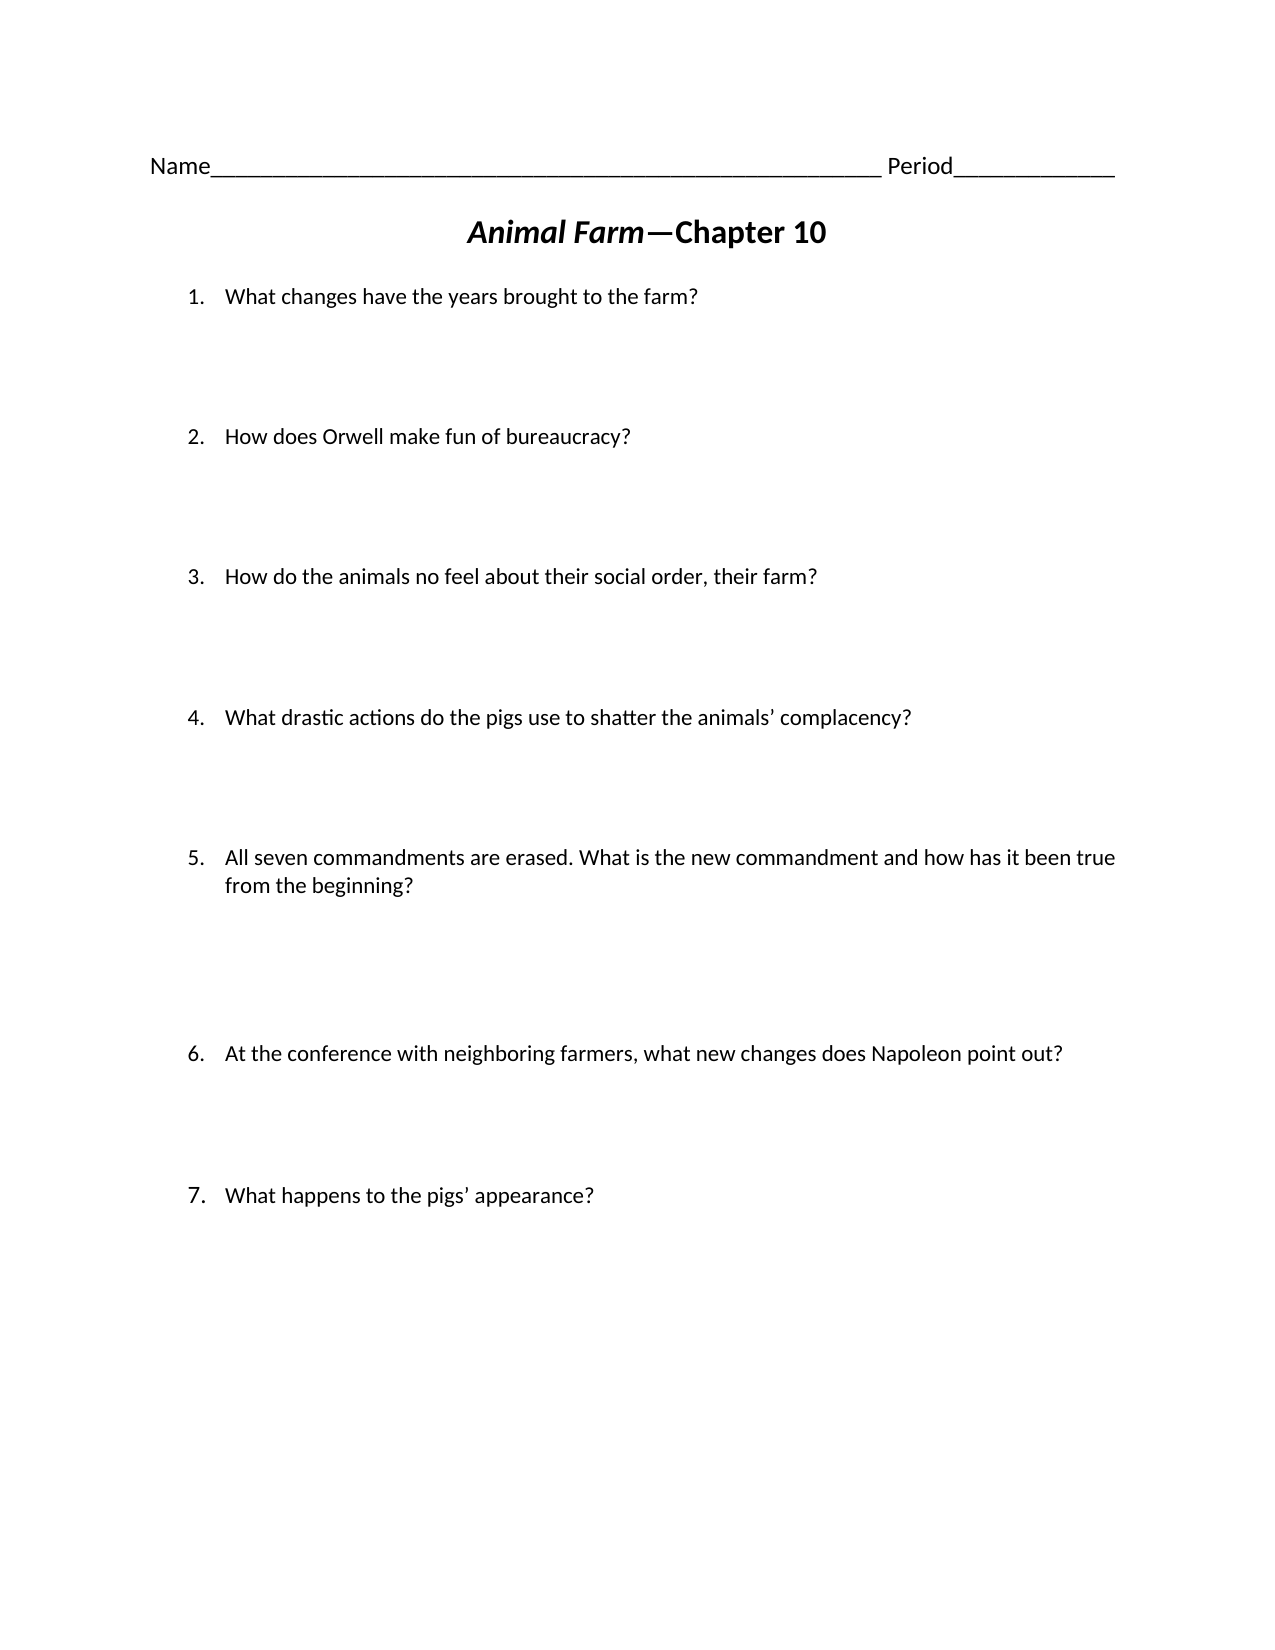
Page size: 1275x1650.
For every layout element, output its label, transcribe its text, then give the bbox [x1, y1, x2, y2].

list What happens to the pigs’ appearance? [187, 1179, 1144, 1209]
list All seven commandments are erased. What is the new commandment and how has it been true from the beginning? [187, 843, 1144, 899]
list At the conference with neighboring farmers, what new changes does Napoleon point out? [187, 1039, 1144, 1067]
list How does Orwell make fun of bureaucracy? [187, 422, 1144, 450]
text Animal Farm—Chapter 10 [150, 211, 1144, 252]
list How do the animals no feel about their social order, their farm? [187, 562, 1144, 591]
list What drastic actions do the pigs use to shatter the animals’ complacency? [187, 703, 1144, 731]
text Name______________________________________________________ Period_____________ [150, 150, 1144, 181]
list What changes have the years brought to the farm? [187, 282, 1144, 310]
